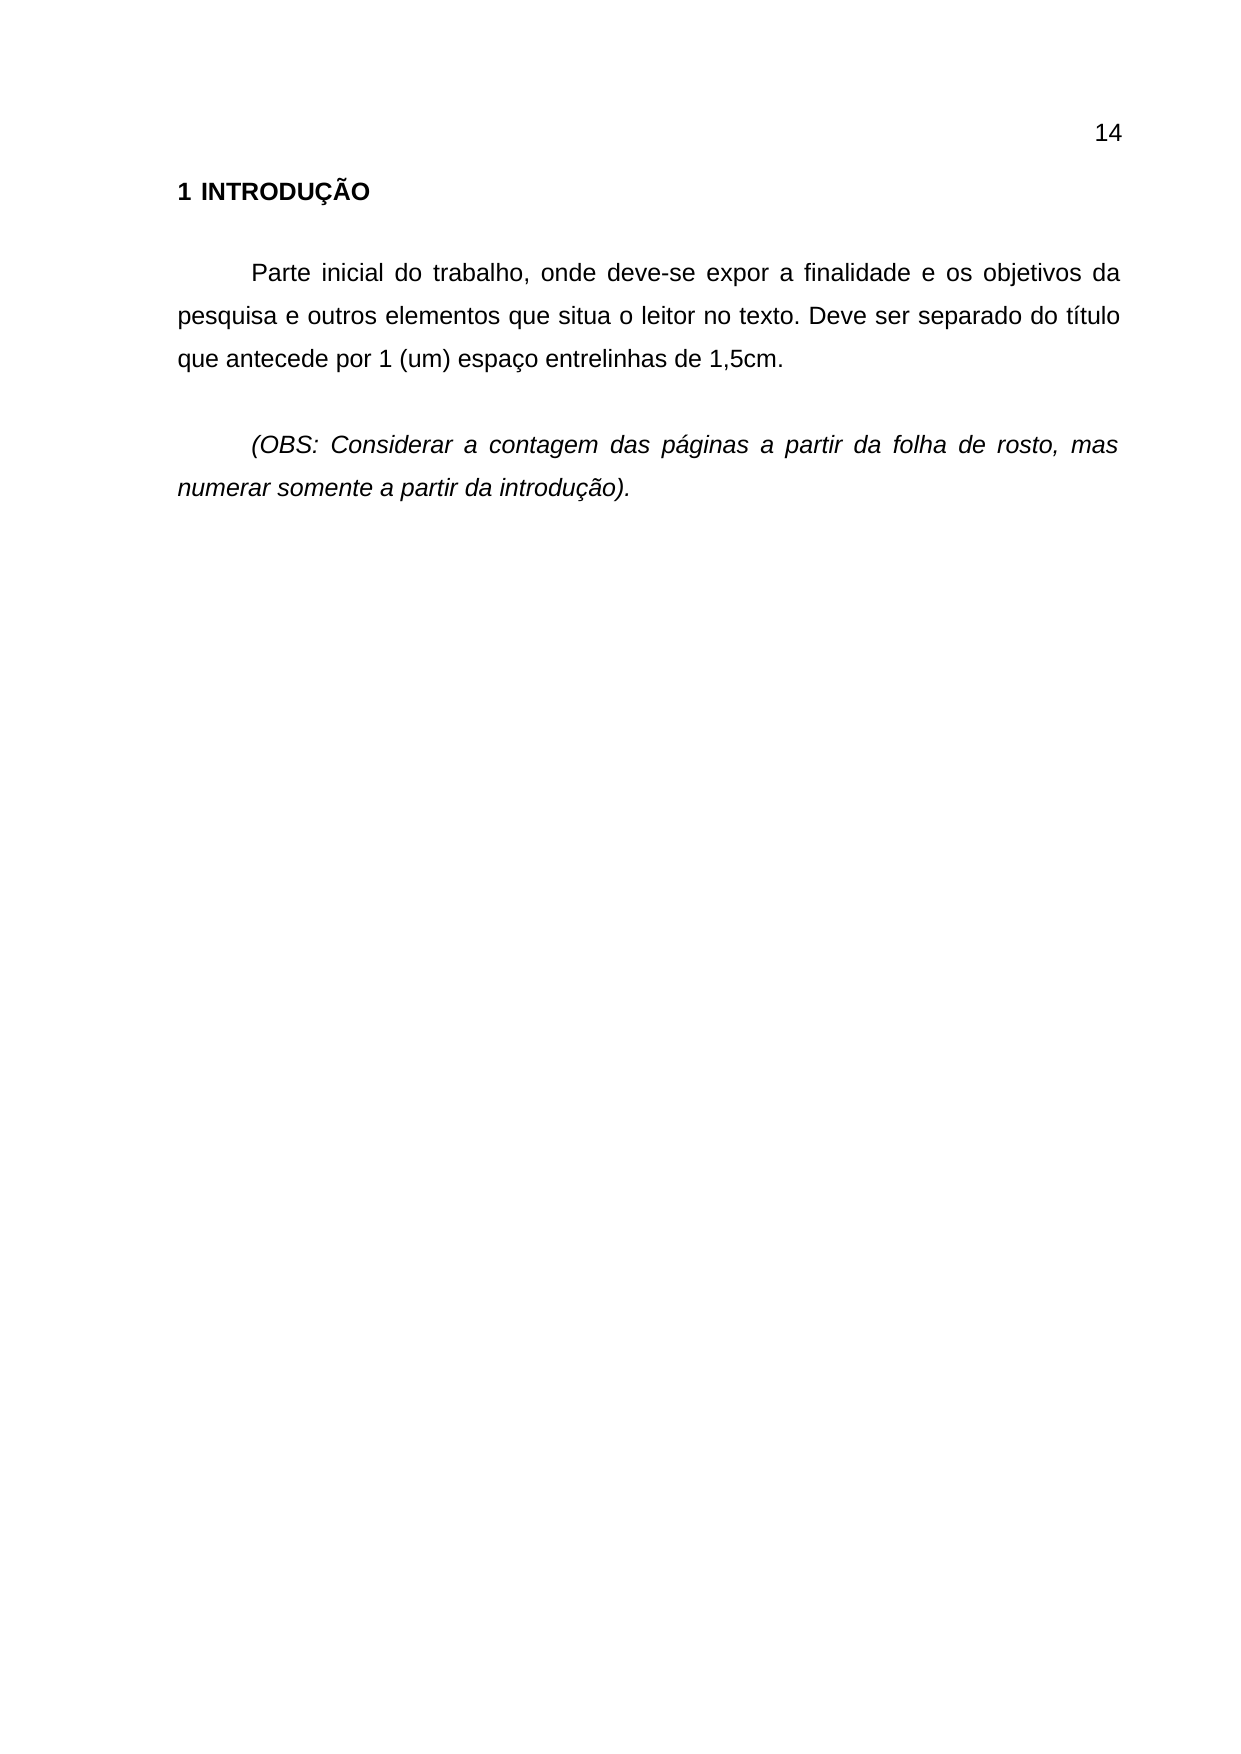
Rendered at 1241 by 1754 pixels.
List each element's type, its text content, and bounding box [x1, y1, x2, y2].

text (OBS: Considerar a contagem das páginas a partir da folha de rosto, mas numerar somente a partir da introdução). [177, 430, 1122, 502]
text Parte inicial do trabalho, onde deve-se expor a finalidade e os objetivos da pesquisa e outros elementos que situa o leitor no texto. Deve ser separado do título que antecede por 1 (um) espaço entrelinhas de 1,5cm. [177, 258, 1122, 373]
subtitle INTRODUÇÃO [177, 177, 1122, 206]
